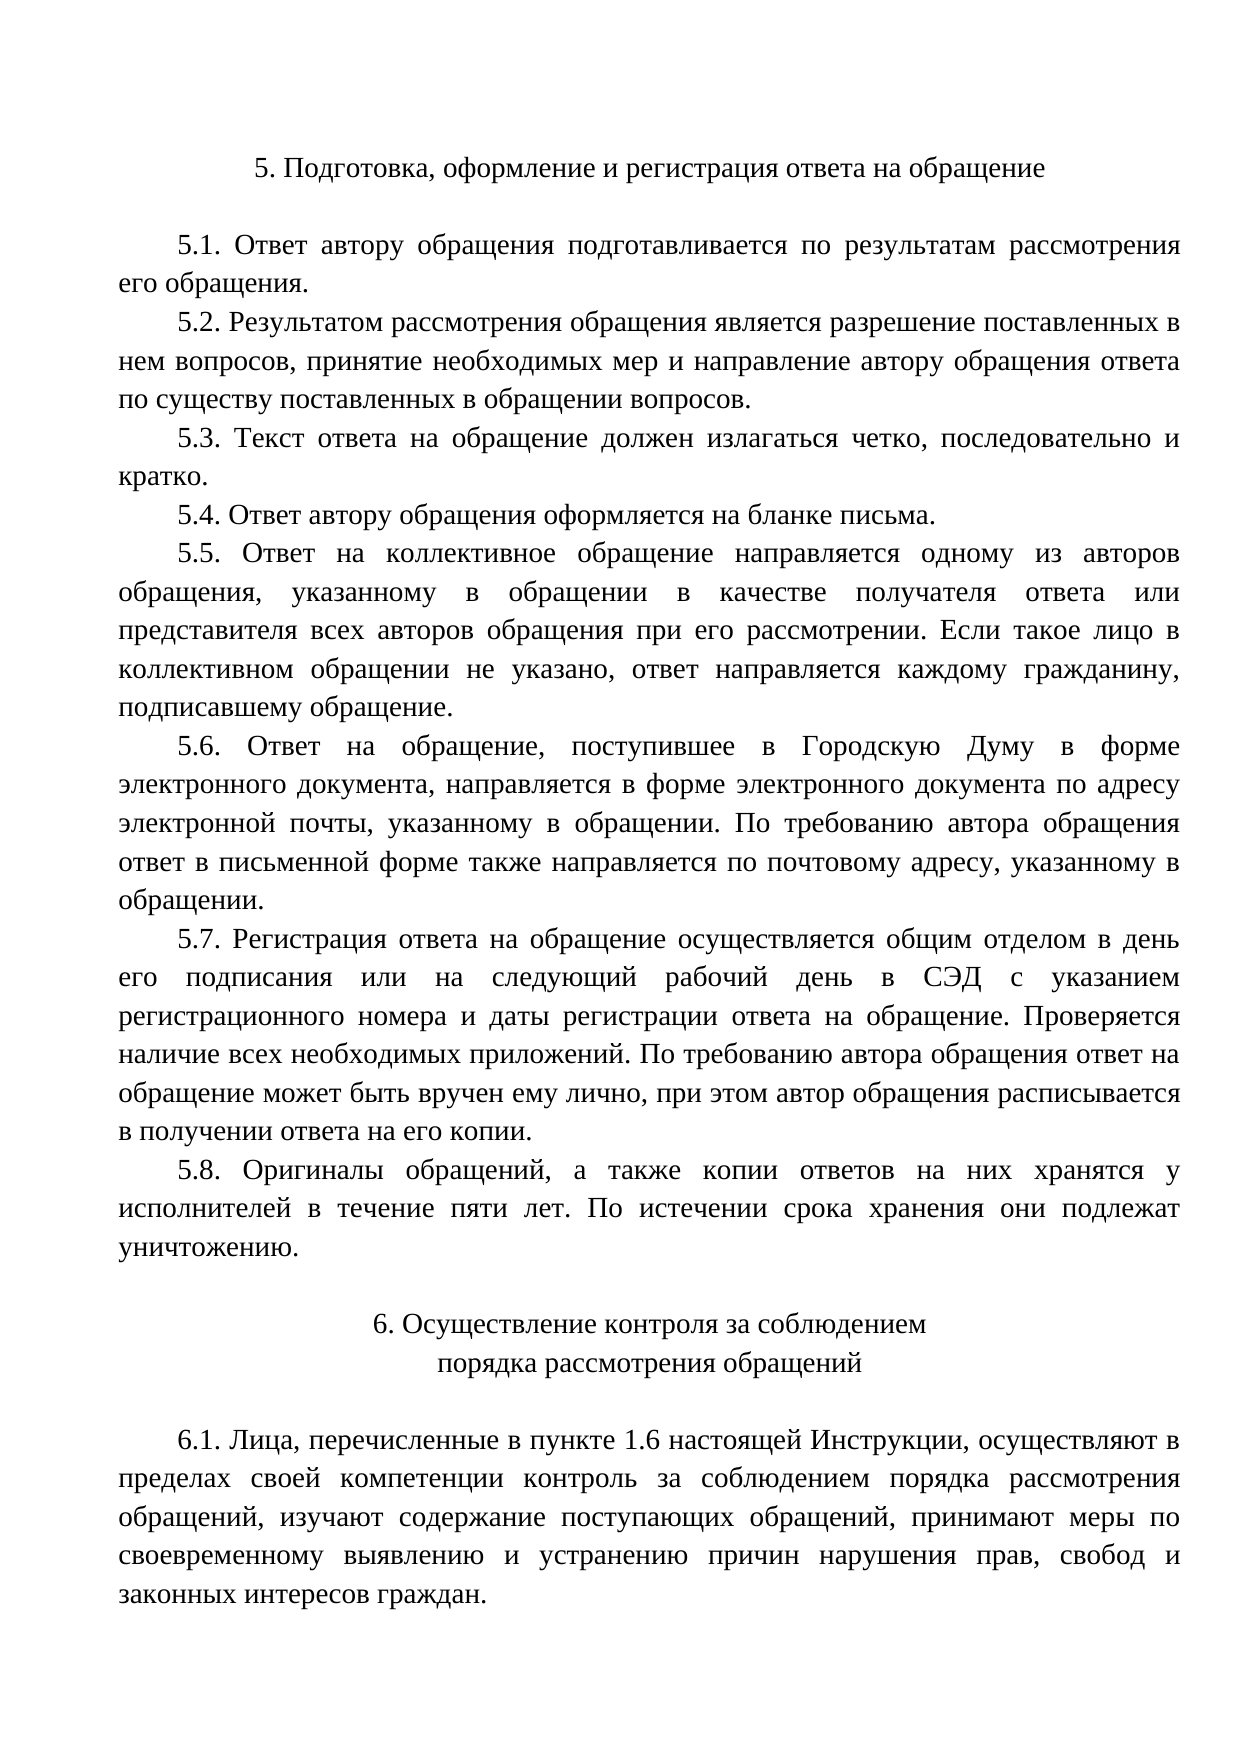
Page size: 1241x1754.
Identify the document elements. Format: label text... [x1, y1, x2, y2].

list 5. Подготовка, оформление и регистрация ответа на обращение [118, 150, 1181, 183]
list 5.6. Ответ на обращение, поступившее в Городскую Думу в форме электронного документа, направляется в форме электронного документа по адресу электронной почты, указанному в обращении. По требованию автора обращения ответ в письменной форме также направляется по почтовому адресу, указанному в обращении. [118, 728, 1181, 916]
list 6.1. Лица, перечисленные в пункте 1.6 настоящей Инструкции, осуществляют в пределах своей компетенции контроль за соблюдением порядка рассмотрения обращений, изучают содержание поступающих обращений, принимают меры по своевременному выявлению и устранению причин нарушения прав, свобод и законных интересов граждан. [118, 1422, 1181, 1609]
list 5.1. Ответ автору обращения подготавливается по результатам рассмотрения его обращения. [118, 227, 1181, 299]
list 5.2. Результатом рассмотрения обращения является разрешение поставленных в нем вопросов, принятие необходимых мер и направление автору обращения ответа по существу поставленных в обращении вопросов. [118, 304, 1181, 415]
list порядка рассмотрения обращений [118, 1345, 1181, 1378]
list 5.8. Оригиналы обращений, а также копии ответов на них хранятся у исполнителей в течение пяти лет. По истечении срока хранения они подлежат уничтожению. [118, 1152, 1181, 1263]
list 5.3. Текст ответа на обращение должен излагаться четко, последовательно и кратко. [118, 420, 1181, 492]
list 5.4. Ответ автору обращения оформляется на бланке письма. [118, 497, 1181, 530]
list 6. Осуществление контроля за соблюдением [118, 1306, 1181, 1340]
list 5.5. Ответ на коллективное обращение направляется одному из авторов обращения, указанному в обращении в качестве получателя ответа или представителя всех авторов обращения при его рассмотрении. Если такое лицо в коллективном обращении не указано, ответ направляется каждому гражданину, подписавшему обращение. [118, 535, 1181, 723]
list 5.7. Регистрация ответа на обращение осуществляется общим отделом в день его подписания или на следующий рабочий день в СЭД с указанием регистрационного номера и даты регистрации ответа на обращение. Проверяется наличие всех необходимых приложений. По требованию автора обращения ответ на обращение может быть вручен ему лично, при этом автор обращения расписывается в получении ответа на его копии. [118, 921, 1181, 1147]
